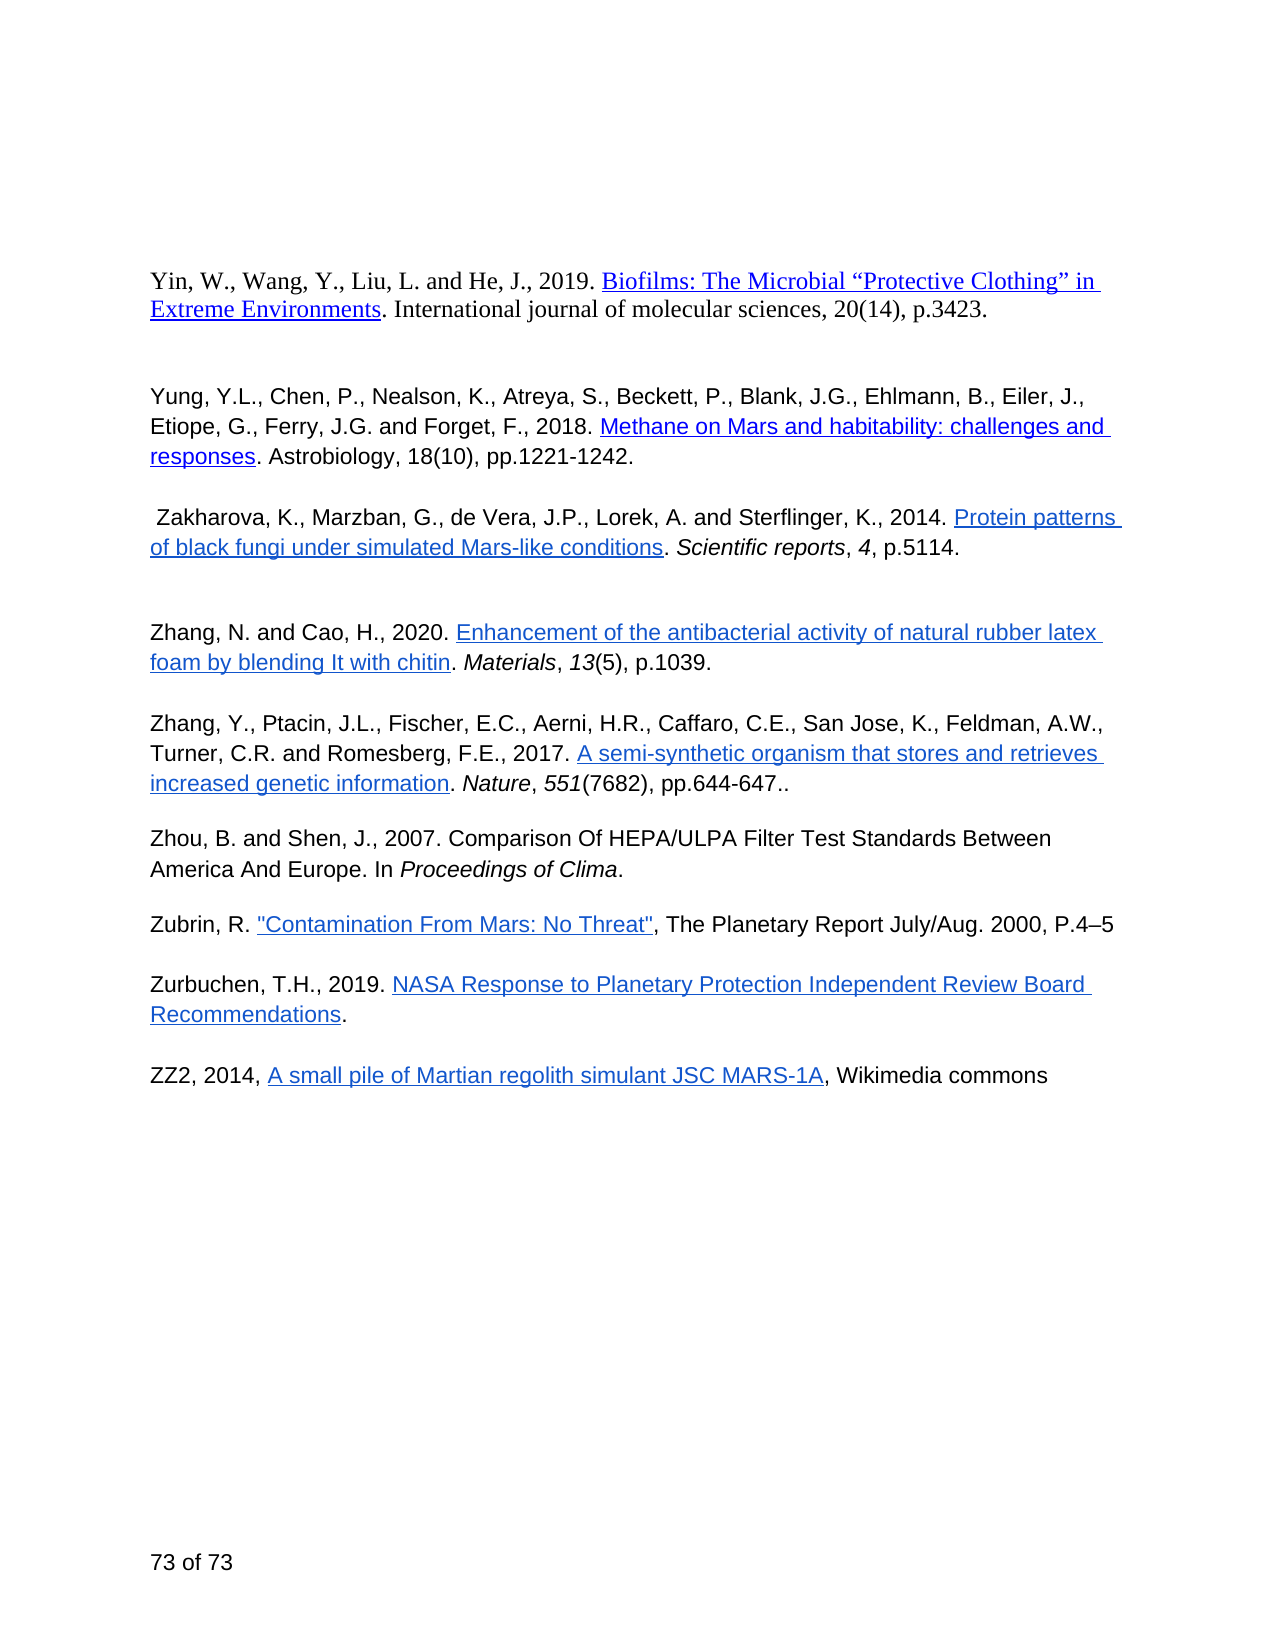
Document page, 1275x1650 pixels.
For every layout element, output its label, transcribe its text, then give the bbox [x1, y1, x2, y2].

text Zhou, B. and Shen, J., 2007. Comparison Of HEPA/ULPA Filter Test Standards Between America And Europe. In Proceedings of Clima. [150, 825, 1125, 882]
text Zakharova, K., Marzban, G., de Vera, J.P., Lorek, A. and Sterflinger, K., 2014. Protein patterns of black fungi under simulated Mars-like conditions. Scientific reports, 4, p.5114. [150, 503, 1125, 560]
text Zhang, Y., Ptacin, J.L., Fischer, E.C., Aerni, H.R., Caffaro, C.E., San Jose, K., Feldman, A.W., Turner, C.R. and Romesberg, F.E., 2017. A semi-synthetic organism that stores and retrieves increased genetic information. Nature, 551(7682), pp.644-647.. [150, 710, 1125, 797]
text Zubrin, R. "Contamination From Mars: No Threat", The Planetary Report July/Aug. 2000, P.4–5 [150, 911, 1125, 937]
text Yin, W., Wang, Y., Liu, L. and He, J., 2019. Biofilms: The Microbial “Protective Clothing” in Extreme Environments. International journal of molecular sciences, 20(14), p.3423. [150, 266, 1125, 323]
text Zurbuchen, T.H., 2019. NASA Response to Planetary Protection Independent Review Board Recommendations. [150, 971, 1125, 1028]
text Yung, Y.L., Chen, P., Nealson, K., Atreya, S., Beckett, P., Blank, J.G., Ehlmann, B., Eiler, J., Etiope, G., Ferry, J.G. and Forget, F., 2018. Methane on Mars and habitability: challenges and responses. Astrobiology, 18(10), pp.1221-1242. [150, 383, 1125, 469]
text ZZ2, 2014, A small pile of Martian regolith simulant JSC MARS-1A, Wikimedia commons [150, 1062, 1125, 1088]
text Zhang, N. and Cao, H., 2020. Enhancement of the antibacterial activity of natural rubber latex foam by blending It with chitin. Materials, 13(5), p.1039. [150, 619, 1125, 676]
